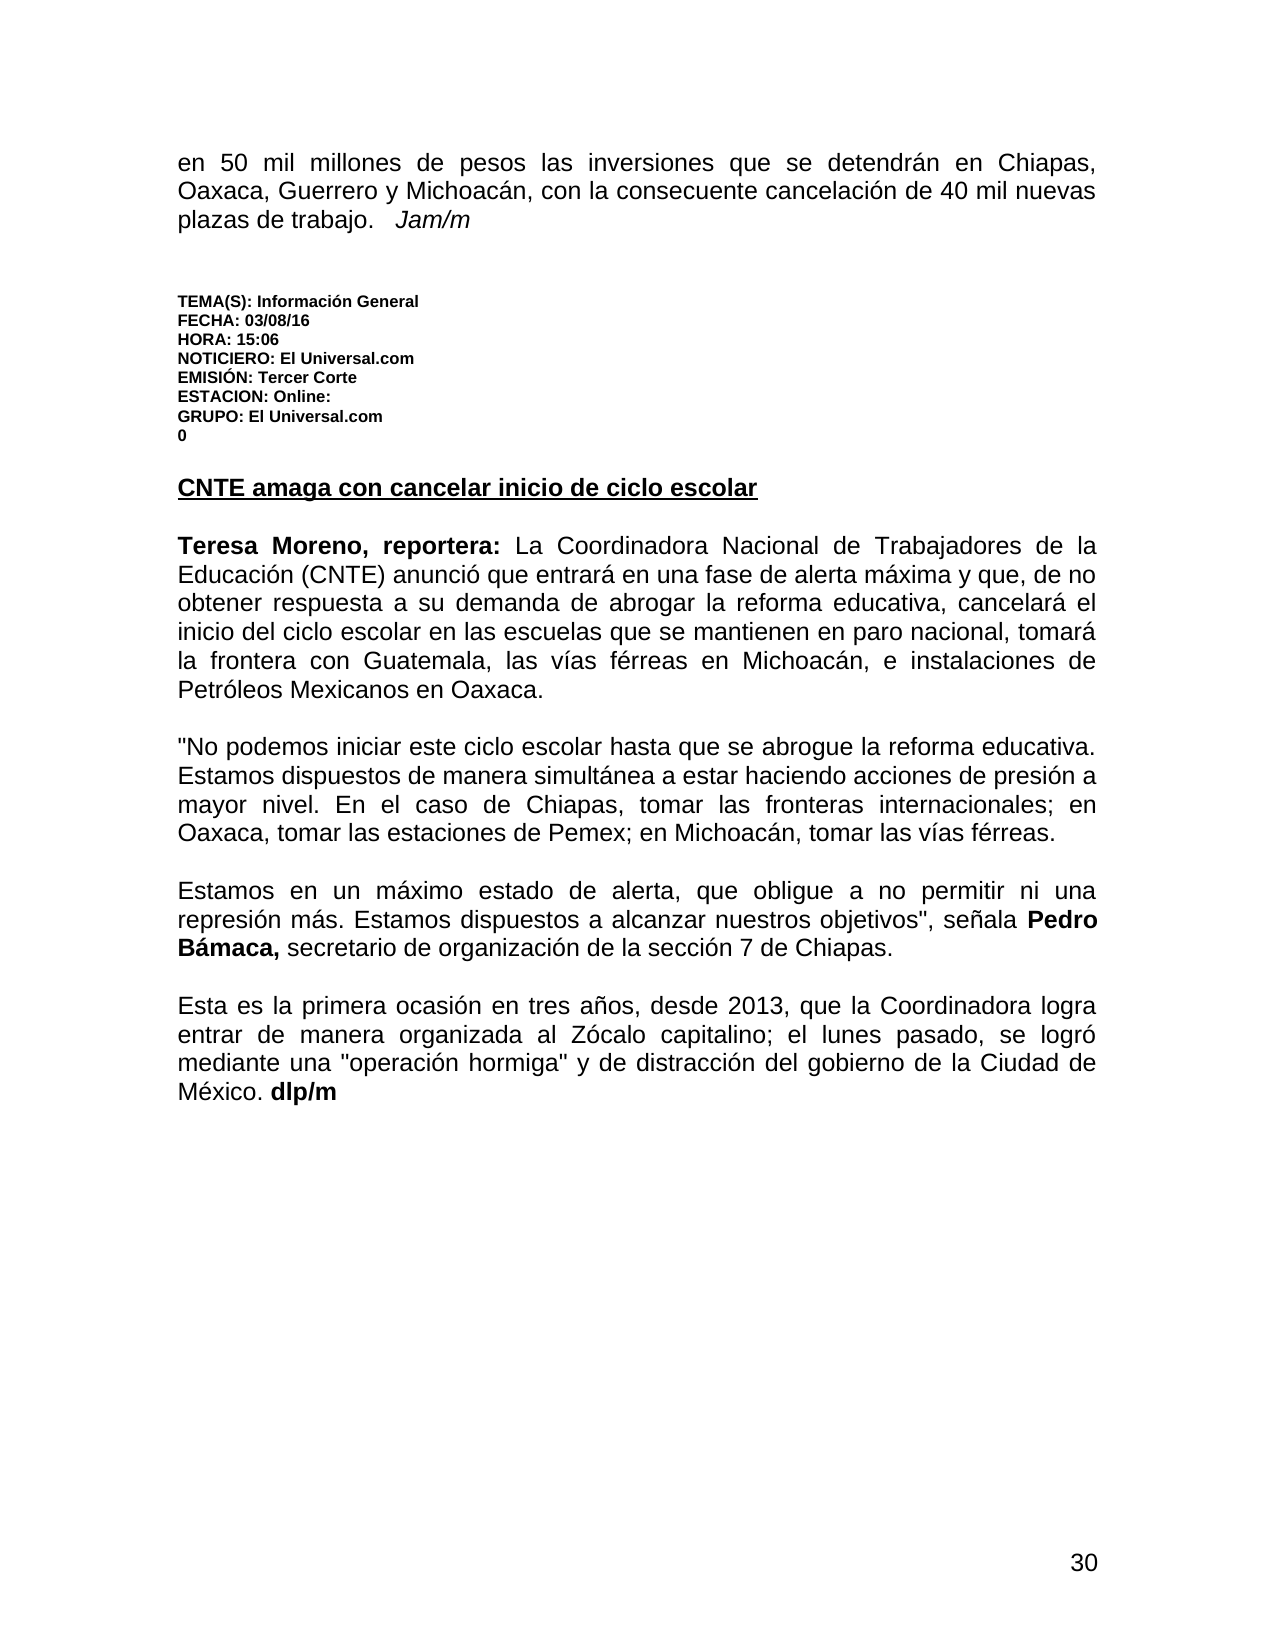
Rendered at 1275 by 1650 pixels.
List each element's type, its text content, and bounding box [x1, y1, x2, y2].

text Teresa Moreno, reportera: La Coordinadora Nacional de Trabajadores de la Educación (CNTE) anunció que entrará en una fase de alerta máxima y que, de no obtener respuesta a su demanda de abrogar la reforma educativa, cancelará el inicio del ciclo escolar en las escuelas que se mantienen en paro nacional, tomará la frontera con Guatemala, las vías férreas en Michoacán, e instalaciones de Petróleos Mexicanos en Oaxaca. [177, 531, 1098, 703]
text CNTE amaga con cancelar inicio de ciclo escolar [177, 473, 1098, 502]
text 0 [177, 426, 1098, 445]
text ESTACION: Online: [177, 387, 1098, 406]
text GRUPO: El Universal.com [177, 406, 1098, 426]
text Estamos en un máximo estado de alerta, que obligue a no permitir ni una represión más. Estamos dispuestos a alcanzar nuestros objetivos", señala Pedro Bámaca, secretario de organización de la sección 7 de Chiapas. [177, 876, 1098, 962]
text TEMA(S): Información General [177, 291, 1098, 311]
text NOTICIERO: El Universal.com [177, 349, 1098, 368]
text Esta es la primera ocasión en tres años, desde 2013, que la Coordinadora logra entrar de manera organizada al Zócalo capitalino; el lunes pasado, se logró mediante una "operación hormiga" y de distracción del gobierno de la Ciudad de México. dlp/m [177, 991, 1098, 1106]
text HORA: 15:06 [177, 330, 1098, 349]
text EMISIÓN: Tercer Corte [177, 368, 1098, 387]
text "No podemos iniciar este ciclo escolar hasta que se abrogue la reforma educativa. Estamos dispuestos de manera simultánea a estar haciendo acciones de presión a mayor nivel. En el caso de Chiapas, tomar las fronteras internacionales; en Oaxaca, tomar las estaciones de Pemex; en Michoacán, tomar las vías férreas. [177, 732, 1098, 847]
text FECHA: 03/08/16 [177, 311, 1098, 330]
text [177, 148, 1098, 234]
